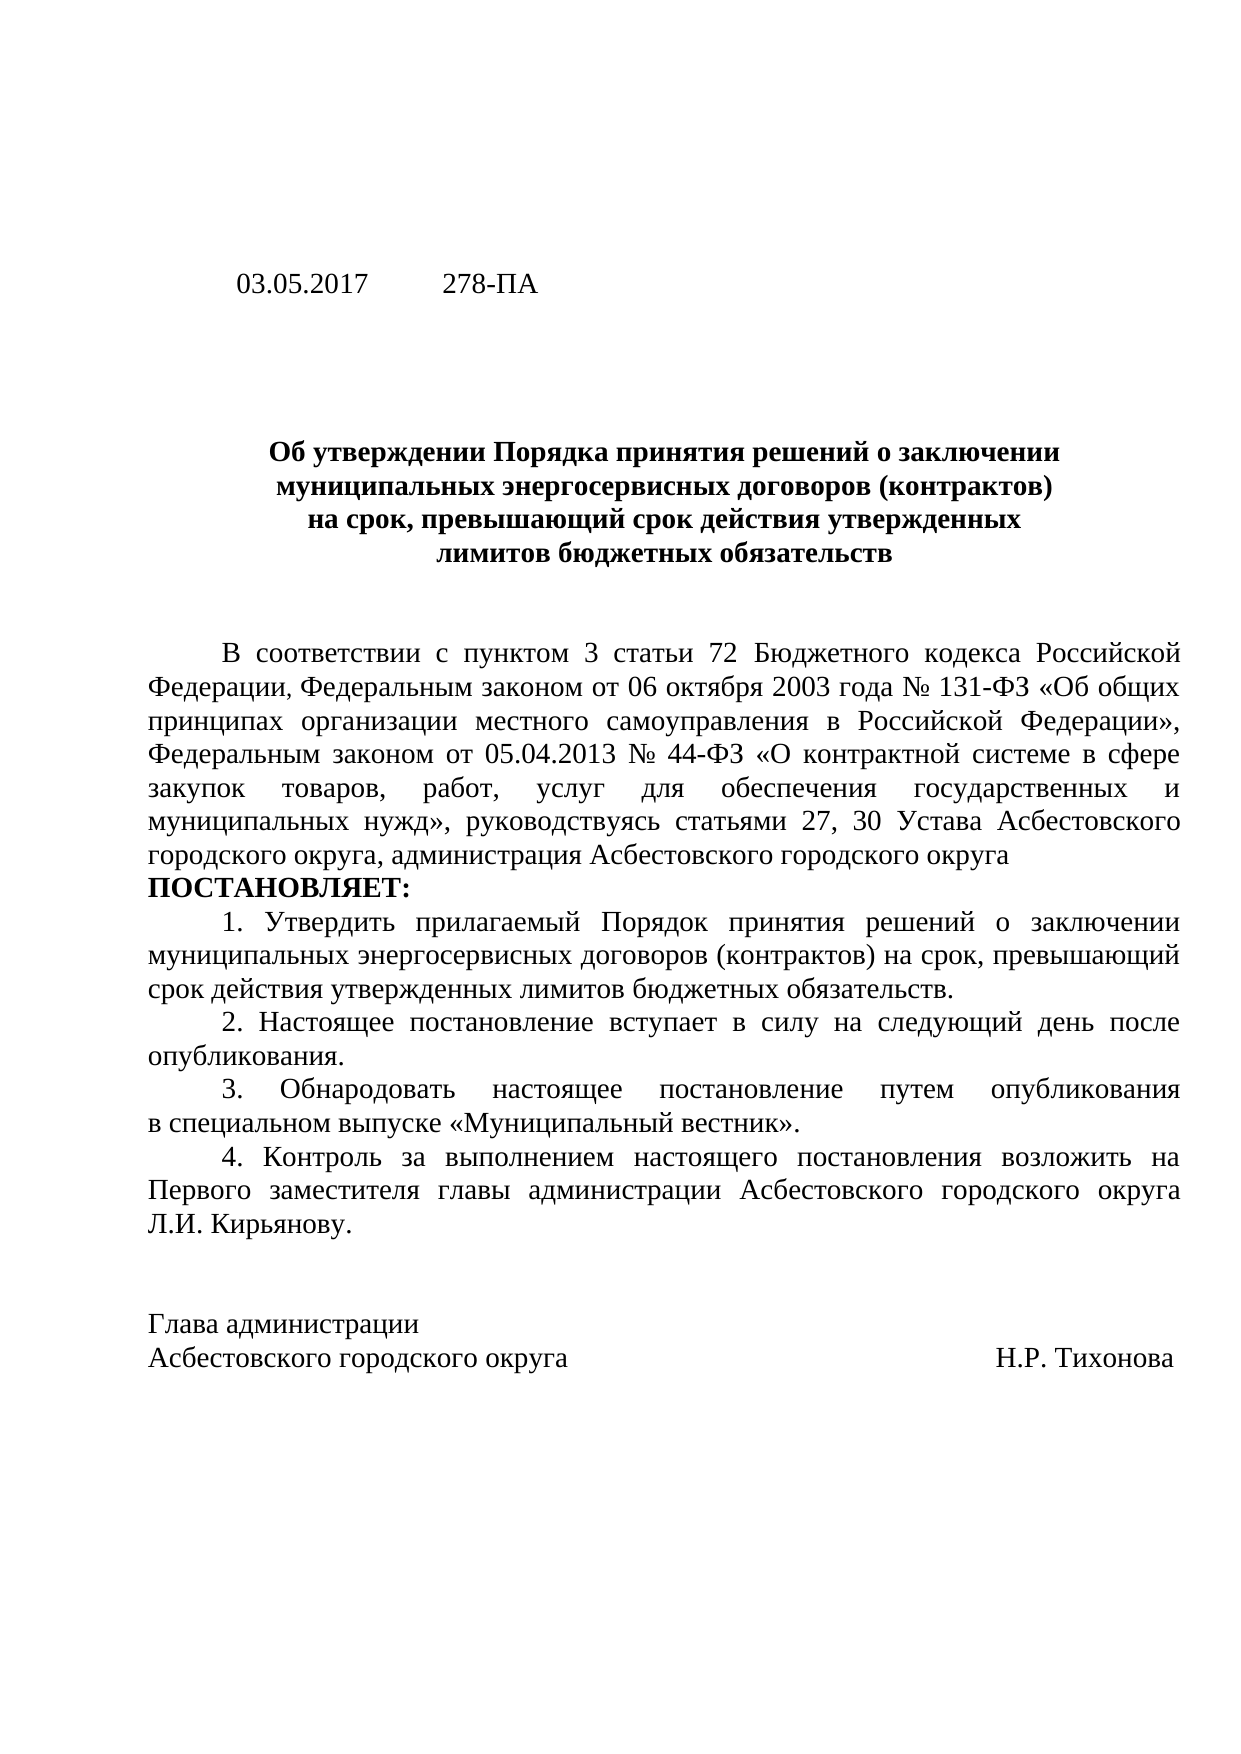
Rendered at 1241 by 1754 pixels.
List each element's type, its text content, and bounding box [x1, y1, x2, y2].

text лимитов бюджетных обязательств [148, 535, 1181, 568]
text Глава администрации [148, 1306, 1181, 1340]
text 2. Настоящее постановление вступает в силу на следующий день после опубликования. [148, 1004, 1181, 1072]
text 3. Обнародовать настоящее постановление путем опубликования в специальном выпуске «Муниципальный вестник». [148, 1072, 1181, 1139]
text 1. Утвердить прилагаемый Порядок принятия решений о заключении муниципальных энергосервисных договоров (контрактов) на срок, превышающий срок действия утвержденных лимитов бюджетных обязательств. [148, 904, 1181, 1004]
text 4. Контроль за выполнением настоящего постановления возложить на Первого заместителя главы администрации Асбестовского городского округа Л.И. Кирьянову. [148, 1139, 1181, 1239]
text Об утверждении Порядка принятия решений о заключении [148, 434, 1181, 468]
text В соответствии с пунктом 3 статьи 72 Бюджетного кодекса Российской Федерации, Федеральным законом от 06 октября 2003 года № 131-ФЗ «Об общих принципах организации местного самоуправления в Российской Федерации», Федеральным законом от 05.04.2013 № 44-ФЗ «О контрактной системе в сфере закупок товаров, работ, услуг для обеспечения государственных и муниципальных нужд», руководствуясь статьями 27, 30 Устава Асбестовского городского округа, администрация Асбестовского городского округа [148, 636, 1181, 870]
text Асбестовского городского округа Н.Р. Тихонова [148, 1340, 1181, 1373]
text на срок, превышающий срок действия утвержденных [148, 501, 1181, 535]
text муниципальных энергосервисных договоров (контрактов) [148, 468, 1181, 501]
text 03.05.2017 278-ПА [148, 267, 1181, 300]
text ПОСТАНОВЛЯЕТ: [148, 870, 1181, 904]
